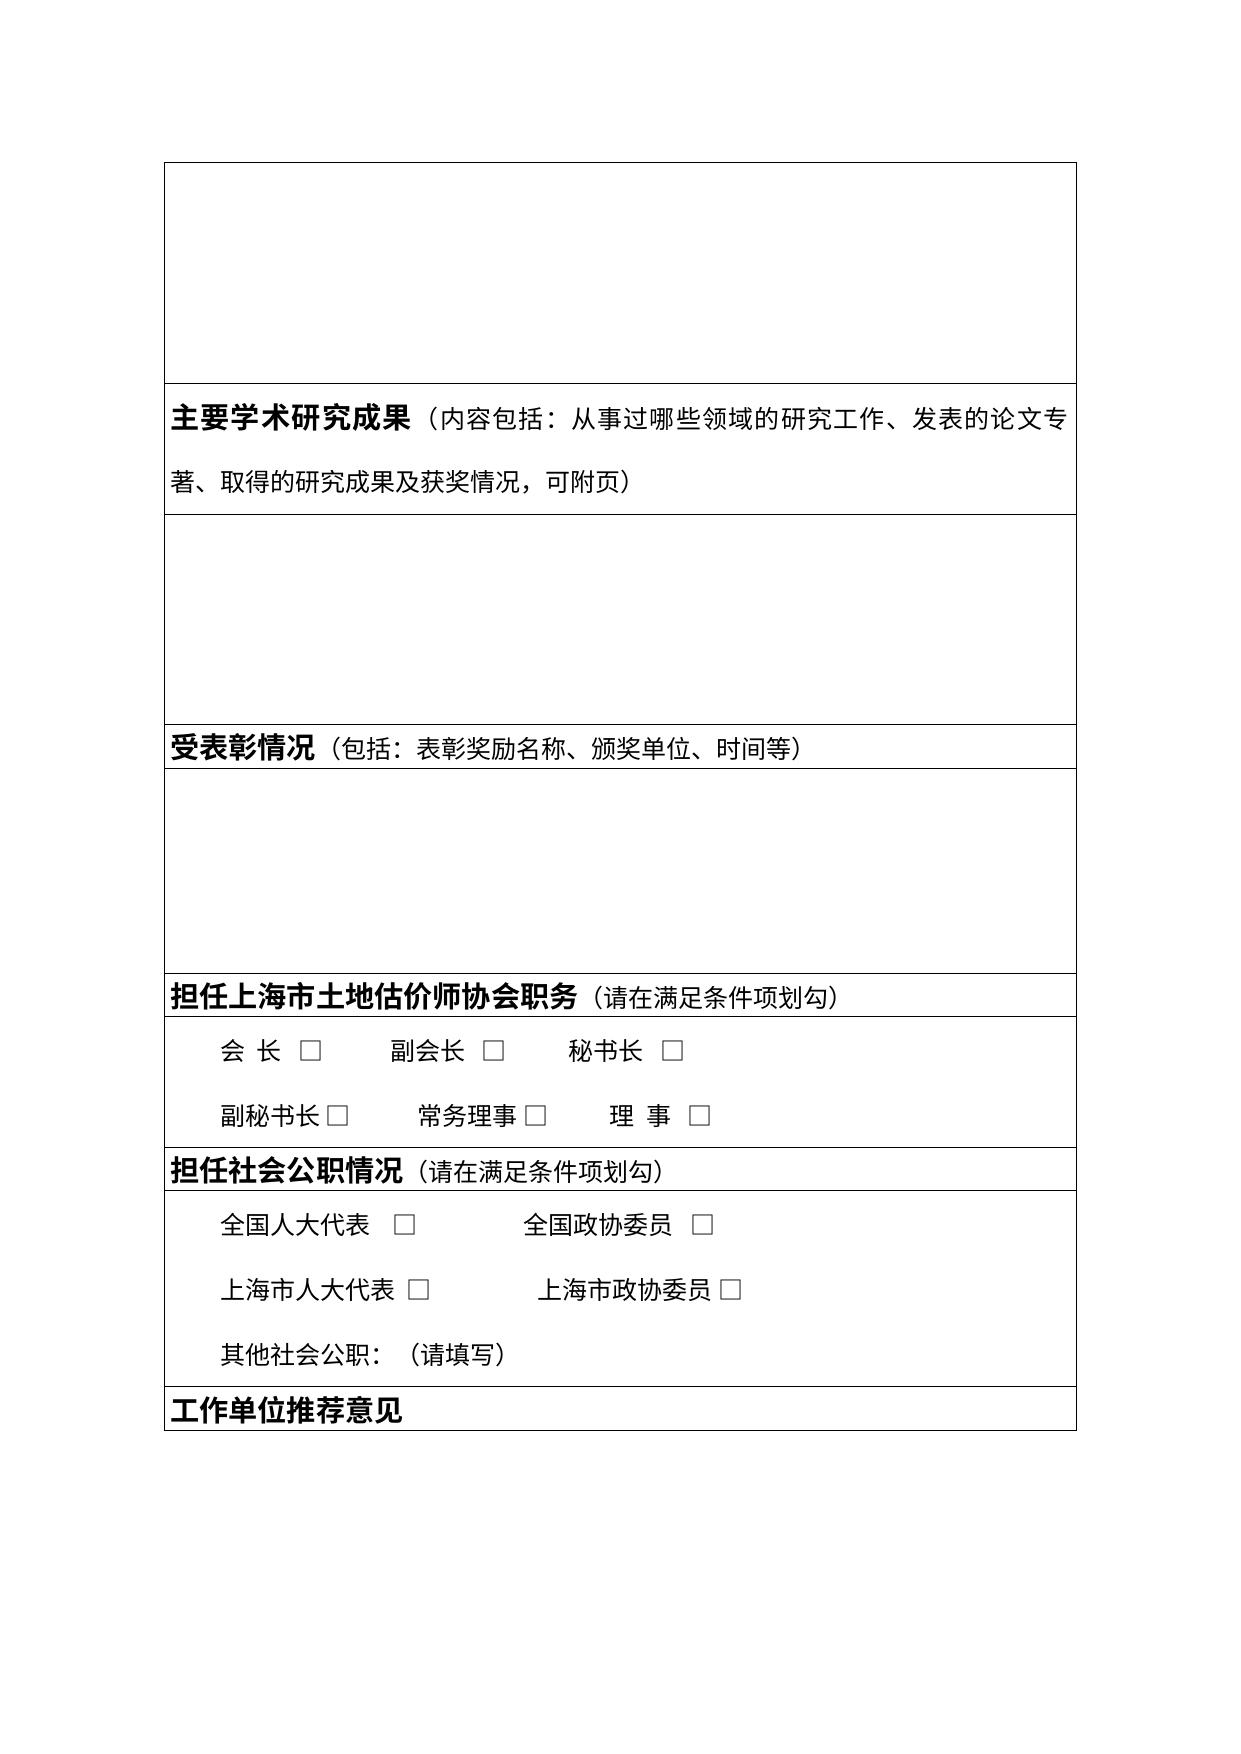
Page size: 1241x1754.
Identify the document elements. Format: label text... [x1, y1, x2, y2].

table_cell 工作单位推荐意见 [165, 1387, 1076, 1429]
table_cell 会 长 □ 副会长 □ 秘书长 □ 副秘书长 □ 常务理事 □ 理 事 □ [165, 1017, 1076, 1147]
table_cell [165, 163, 1076, 382]
table_cell 担任上海市土地估价师协会职务（请在满足条件项划勾） [165, 974, 1076, 1016]
table_cell 全国人大代表 □ 全国政协委员 □ 上海市人大代表 □ 上海市政协委员 □ 其他社会公职：（请填写） [165, 1191, 1076, 1386]
table_cell 担任社会公职情况（请在满足条件项划勾） [165, 1148, 1076, 1190]
table_cell [165, 769, 1076, 972]
table_cell 主要学术研究成果（内容包括：从事过哪些领域的研究工作、发表的论文专著、取得的研究成果及获奖情况，可附页） [165, 384, 1076, 513]
table_cell [165, 515, 1076, 724]
table_cell 受表彰情况（包括：表彰奖励名称、颁奖单位、时间等） [165, 725, 1076, 768]
